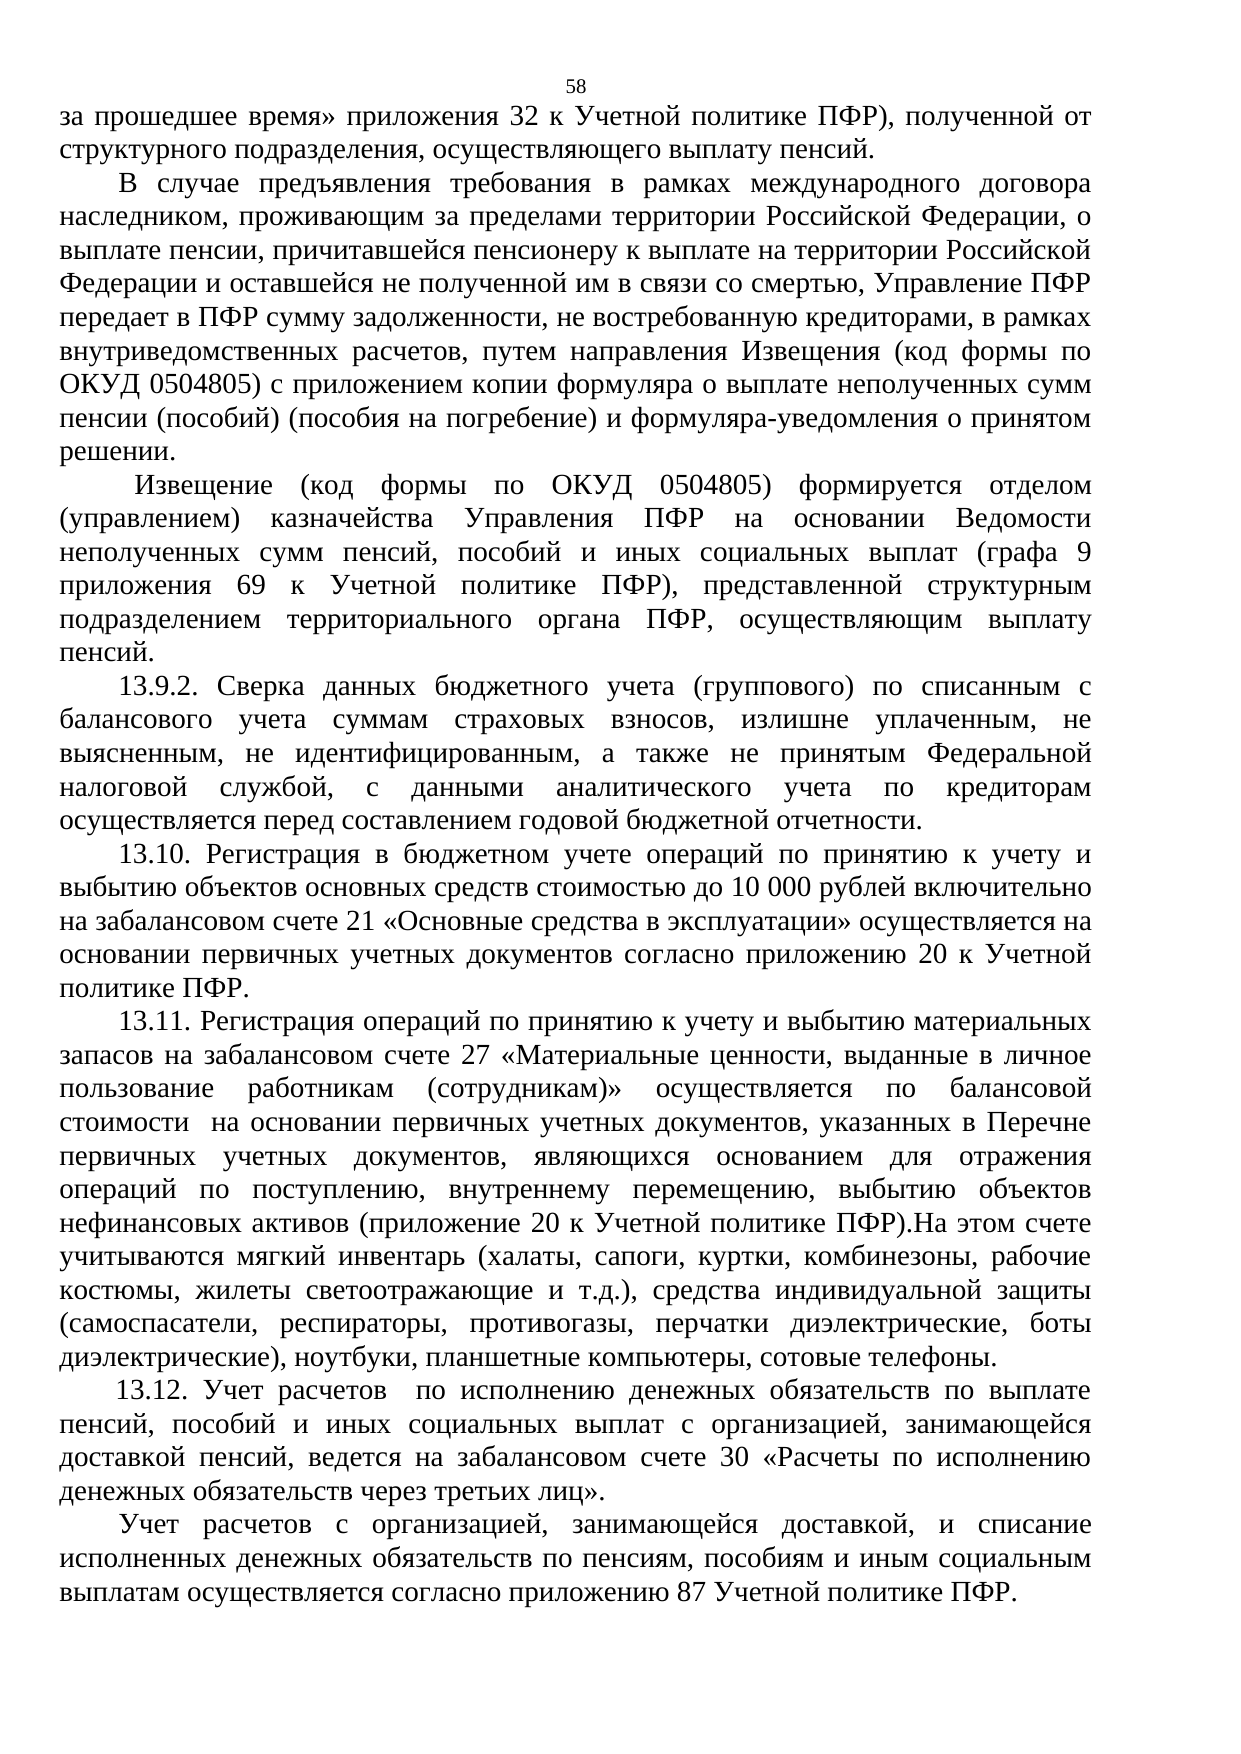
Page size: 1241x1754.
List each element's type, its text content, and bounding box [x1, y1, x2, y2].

text 13.9.2. Сверка данных бюджетного учета (группового) по списанным с балансового учета суммам страховых взносов, излишне уплаченным, не выясненным, не идентифицированным, а также не принятым Федеральной налоговой службой, с данными аналитического учета по кредиторам осуществляется перед составлением годовой бюджетной отчетности. [59, 668, 1092, 836]
text 13.10. Регистрация в бюджетном учете операций по принятию к учету и выбытию объектов основных средств стоимостью до 10 000 рублей включительно на забалансовом счете 21 «Основные средства в эксплуатации» осуществляется на основании первичных учетных документов согласно приложению 20 к Учетной политике ПФР. [59, 836, 1092, 1003]
text Учет расчетов с организацией, занимающейся доставкой, и списание исполненных денежных обязательств по пенсиям, пособиям и иным социальным выплатам осуществляется согласно приложению 87 Учетной политике ПФР. [59, 1507, 1092, 1607]
text 13.12. Учет расчетов по исполнению денежных обязательств по выплате пенсий, пособий и иных социальных выплат с организацией, занимающейся доставкой пенсий, ведется на забалансовом счете 30 «Расчеты по исполнению денежных обязательств через третьих лиц». [59, 1372, 1092, 1507]
text 13.11. Регистрация операций по принятию к учету и выбытию материальных запасов на забалансовом счете 27 «Материальные ценности, выданные в личное пользование работникам (сотрудникам)» осуществляется по балансовой стоимости на основании первичных учетных документов, указанных в Перечне первичных учетных документов, являющихся основанием для отражения операций по поступлению, внутреннему перемещению, выбытию объектов нефинансовых активов (приложение 20 к Учетной политике ПФР).На этом счете учитываются мягкий инвентарь (халаты, сапоги, куртки, комбинезоны, рабочие костюмы, жилеты светоотражающие и т.д.), средства индивидуальной защиты (самоспасатели, респираторы, противогазы, перчатки диэлектрические, боты диэлектрические), ноутбуки, планшетные компьютеры, сотовые телефоны. [59, 1003, 1092, 1372]
text Извещение (код формы по ОКУД 0504805) формируется отделом (управлением) казначейства Управления ПФР на основании Ведомости неполученных сумм пенсий, пособий и иных социальных выплат (графа 9 приложения 69 к Учетной политике ПФР), представленной структурным подразделением территориального органа ПФР, осуществляющим выплату пенсий. [59, 467, 1092, 668]
text В случае предъявления требования в рамках международного договора наследником, проживающим за пределами территории Российской Федерации, о выплате пенсии, причитавшейся пенсионеру к выплате на территории Российской Федерации и оставшейся не полученной им в связи со смертью, Управление ПФР передает в ПФР сумму задолженности, не востребованную кредиторами, в рамках внутриведомственных расчетов, путем направления Извещения (код формы по ОКУД 0504805) с приложением копии формуляра о выплате неполученных сумм пенсии (пособий) (пособия на погребение) и формуляра-уведомления о принятом решении. [59, 165, 1092, 467]
